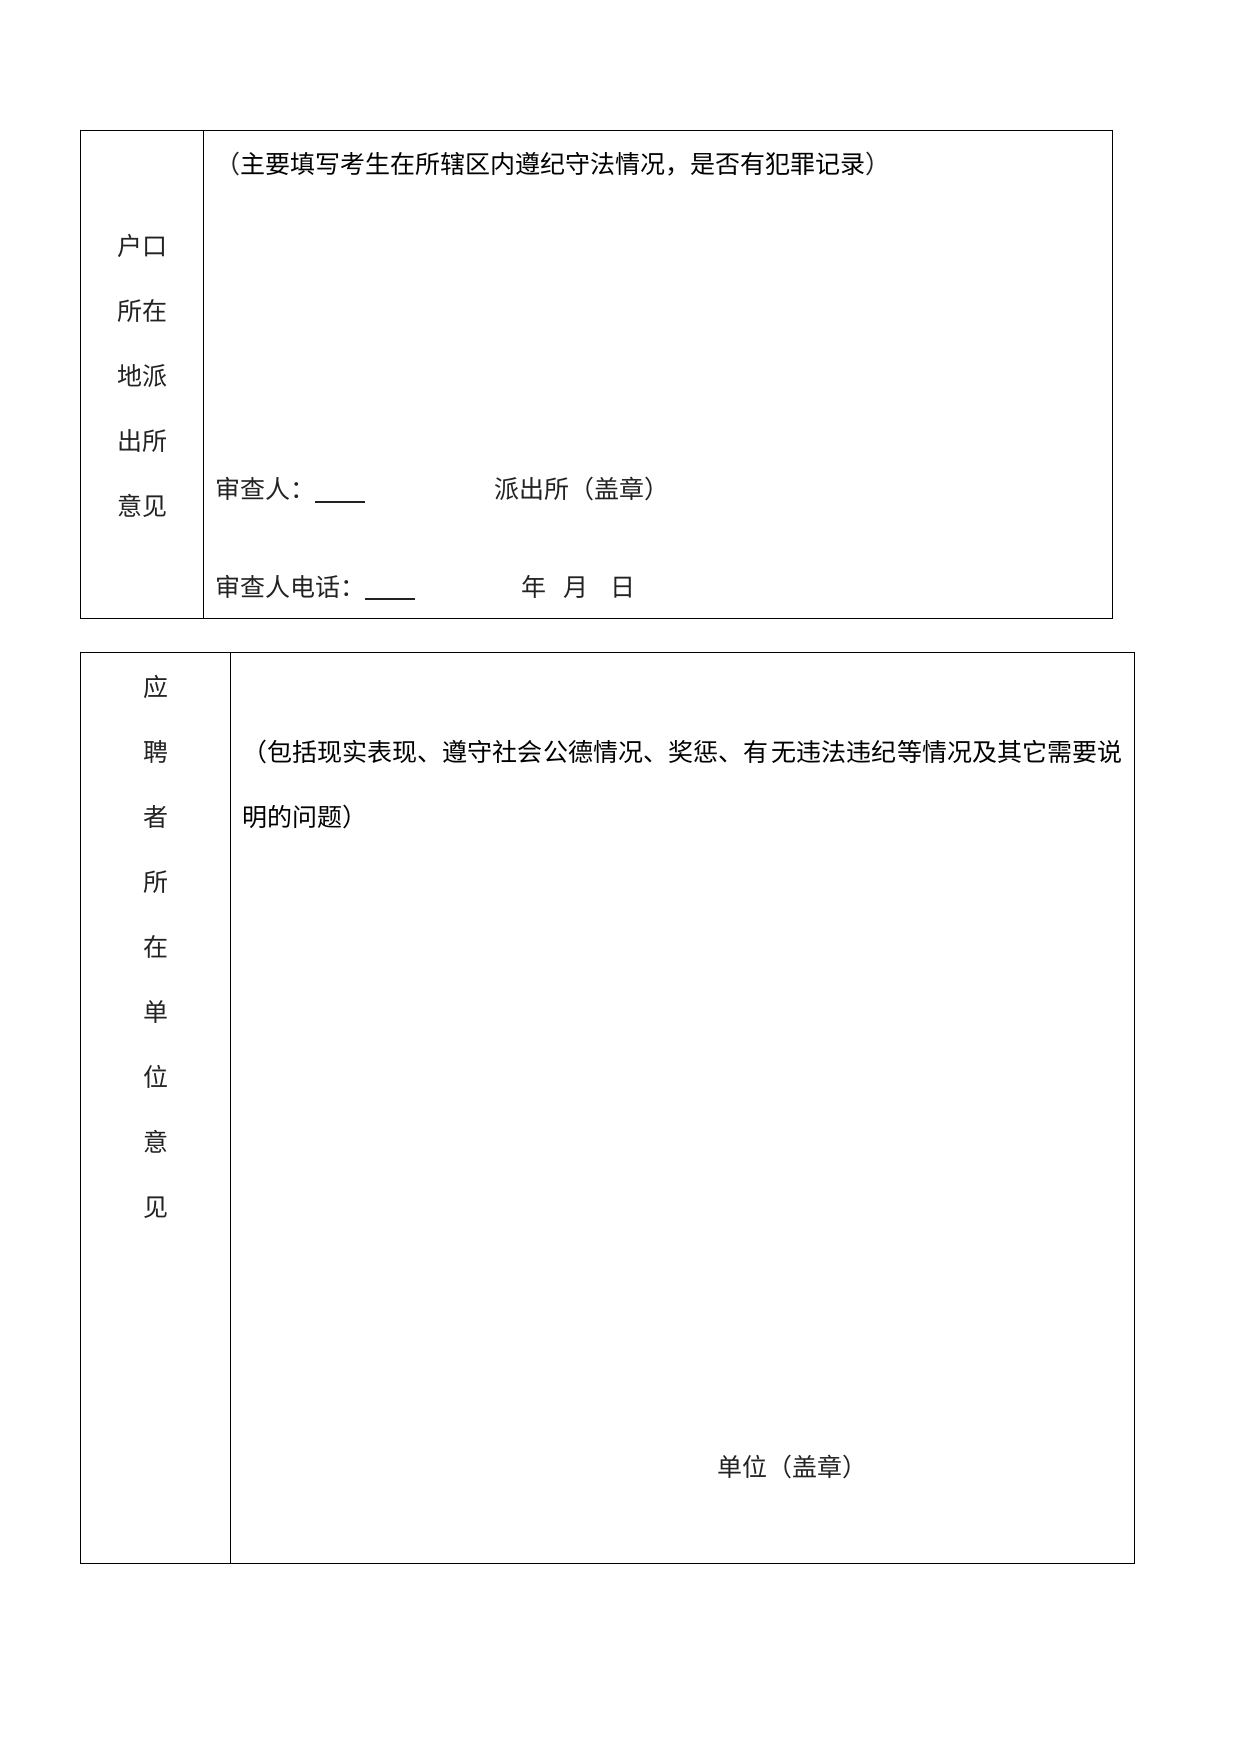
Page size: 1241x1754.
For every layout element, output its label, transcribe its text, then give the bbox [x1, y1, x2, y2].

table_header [231, 653, 1134, 1563]
table_cell （主要填写考生在所辖区内遵纪守法情况，是否有犯罪记录） 审查人： 派出所（盖章） 审查人电话： 年 月 日 [204, 131, 1112, 618]
table_cell 户口 所在 地派 出所 意见 [81, 131, 203, 618]
table_header 应 聘 者 所 在 单 位 意 见 [81, 653, 230, 1563]
